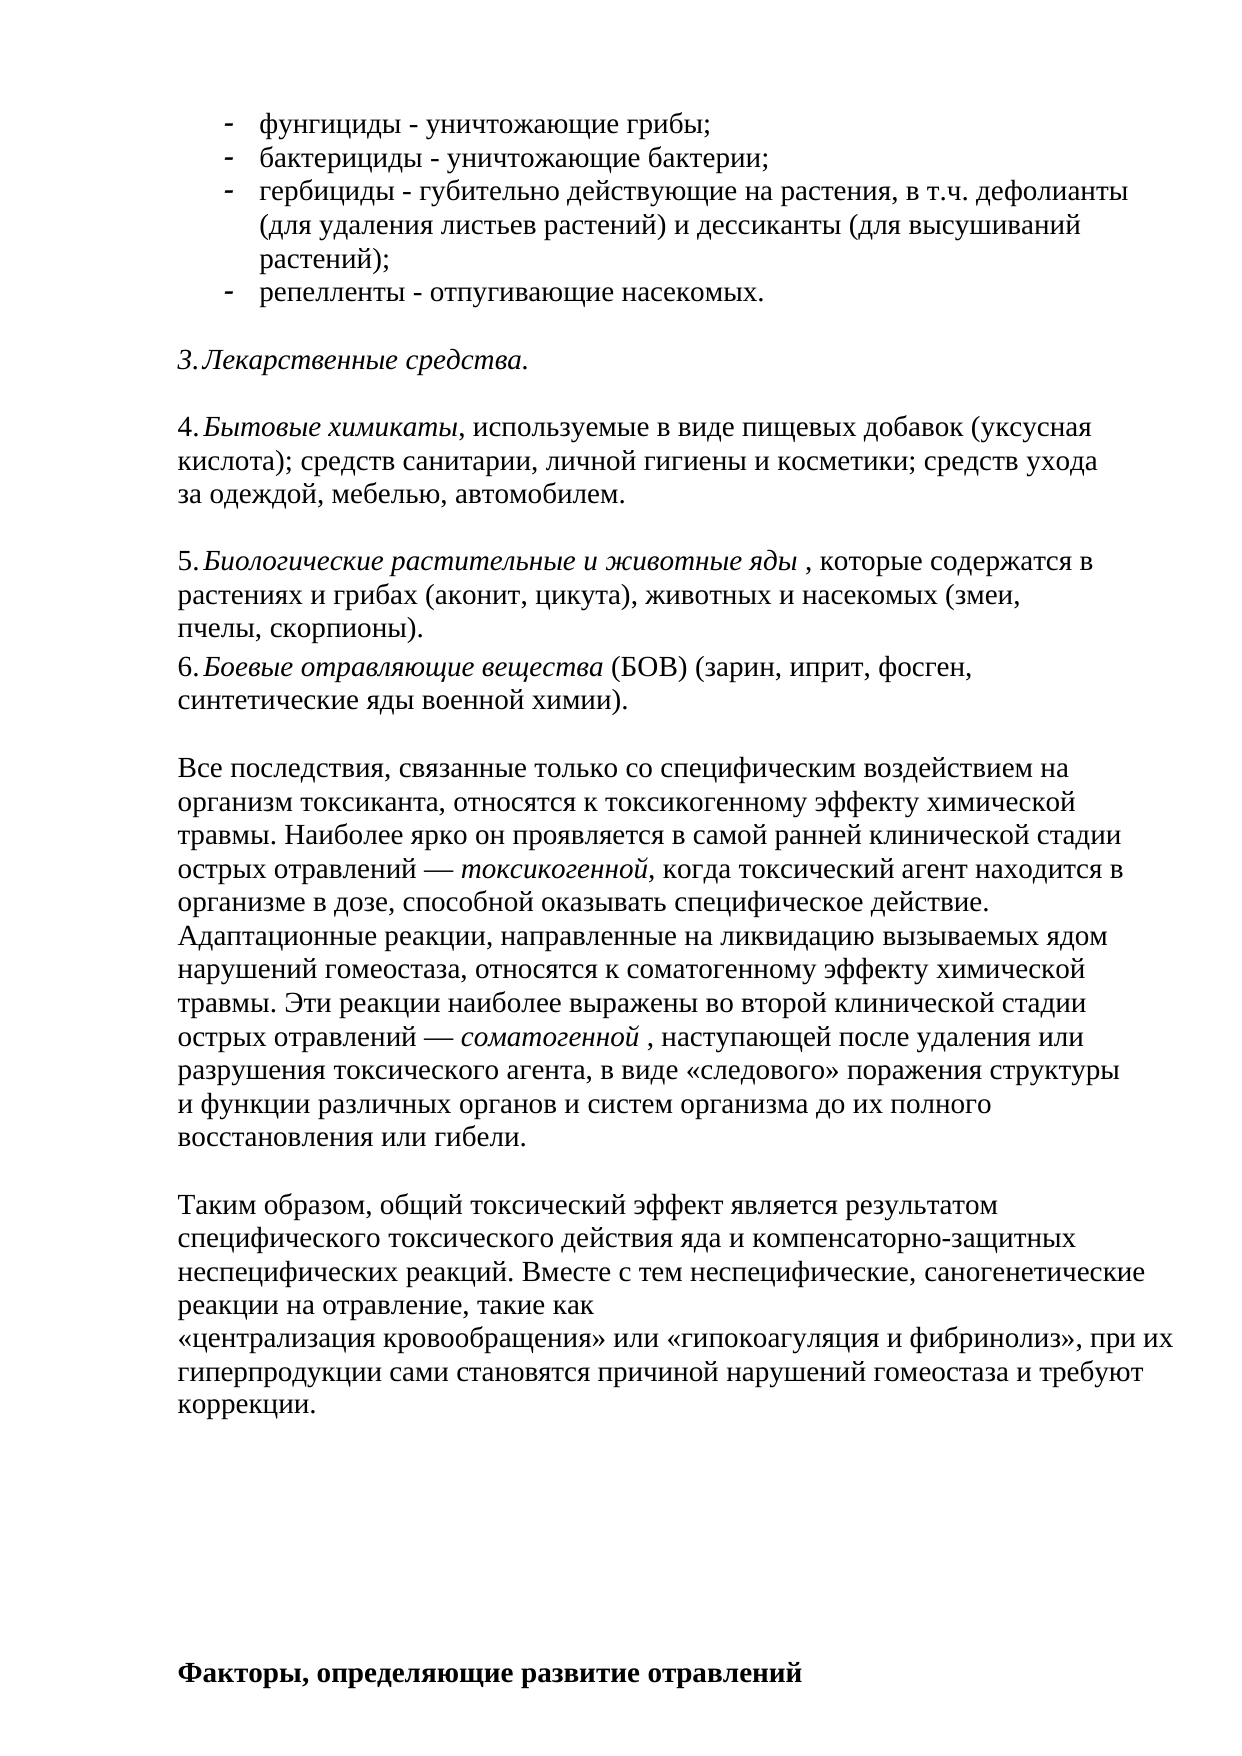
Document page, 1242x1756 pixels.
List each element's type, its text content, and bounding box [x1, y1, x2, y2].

text «централизация кровообращения» или «гипокоагуляция и фибринолиз», при их гиперпродукции сами становятся причиной нарушений гомеостаза и требуют коррекции. [177, 1322, 1177, 1420]
list фунгициды - уничтожающие грибы; [222, 106, 1177, 140]
list гербициды - губительно действующие на растения, в т.ч. дефолианты (для удаления листьев растений) и дессиканты (для высушиваний растений); [222, 173, 1177, 274]
subtitle Факторы, определяющие развитие отравлений [177, 1655, 1177, 1689]
list бактерициды - уничтожающие бактерии; [222, 140, 1177, 173]
list Биологические растительные и животные яды , которые содержатся в растениях и грибах (аконит, цикута), животных и насекомых (змеи, пчелы, скорпионы). [177, 544, 1100, 643]
list Бытовые химикаты, используемые в виде пищевых добавок (уксусная кислота); средств санитарии, личной гигиены и косметики; средств ухода за одеждой, мебелью, автомобилем. [177, 409, 1098, 510]
text Все последствия, связанные только со специфическим воздействием на организм токсиканта, относятся к токсикогенному эффекту химической травмы. Наиболее ярко он проявляется в самой ранней клинической стадии острых отравлений — токсикогенной, когда токсический агент находится в организме в дозе, способной оказывать специфическое действие. Адаптационные реакции, направленные на ликвидацию вызываемых ядом нарушений гомеостаза, относятся к соматогенному эффекту химической травмы. Эти реакции наиболее выражены во второй клинической стадии острых отравлений — соматогенной , наступающей после удаления или разрушения токсического агента, в виде «следового» поражения структуры и функции различных органов и систем организма до их полного восстановления или гибели. [177, 750, 1132, 1153]
list Боевые отравляющие вещества (БОВ) (зарин, иприт, фосген, синтетические яды военной химии). [177, 650, 1071, 716]
list Лекарственные средства. [177, 342, 1177, 376]
text Таким образом, общий токсический эффект является результатом специфического токсического действия яда и компенсаторно-защитных неспецифических реакций. Вместе с тем неспецифические, саногенетические реакции на отравление, такие как [177, 1187, 1148, 1321]
list репелленты - отпугивающие насекомых. [222, 274, 1177, 308]
